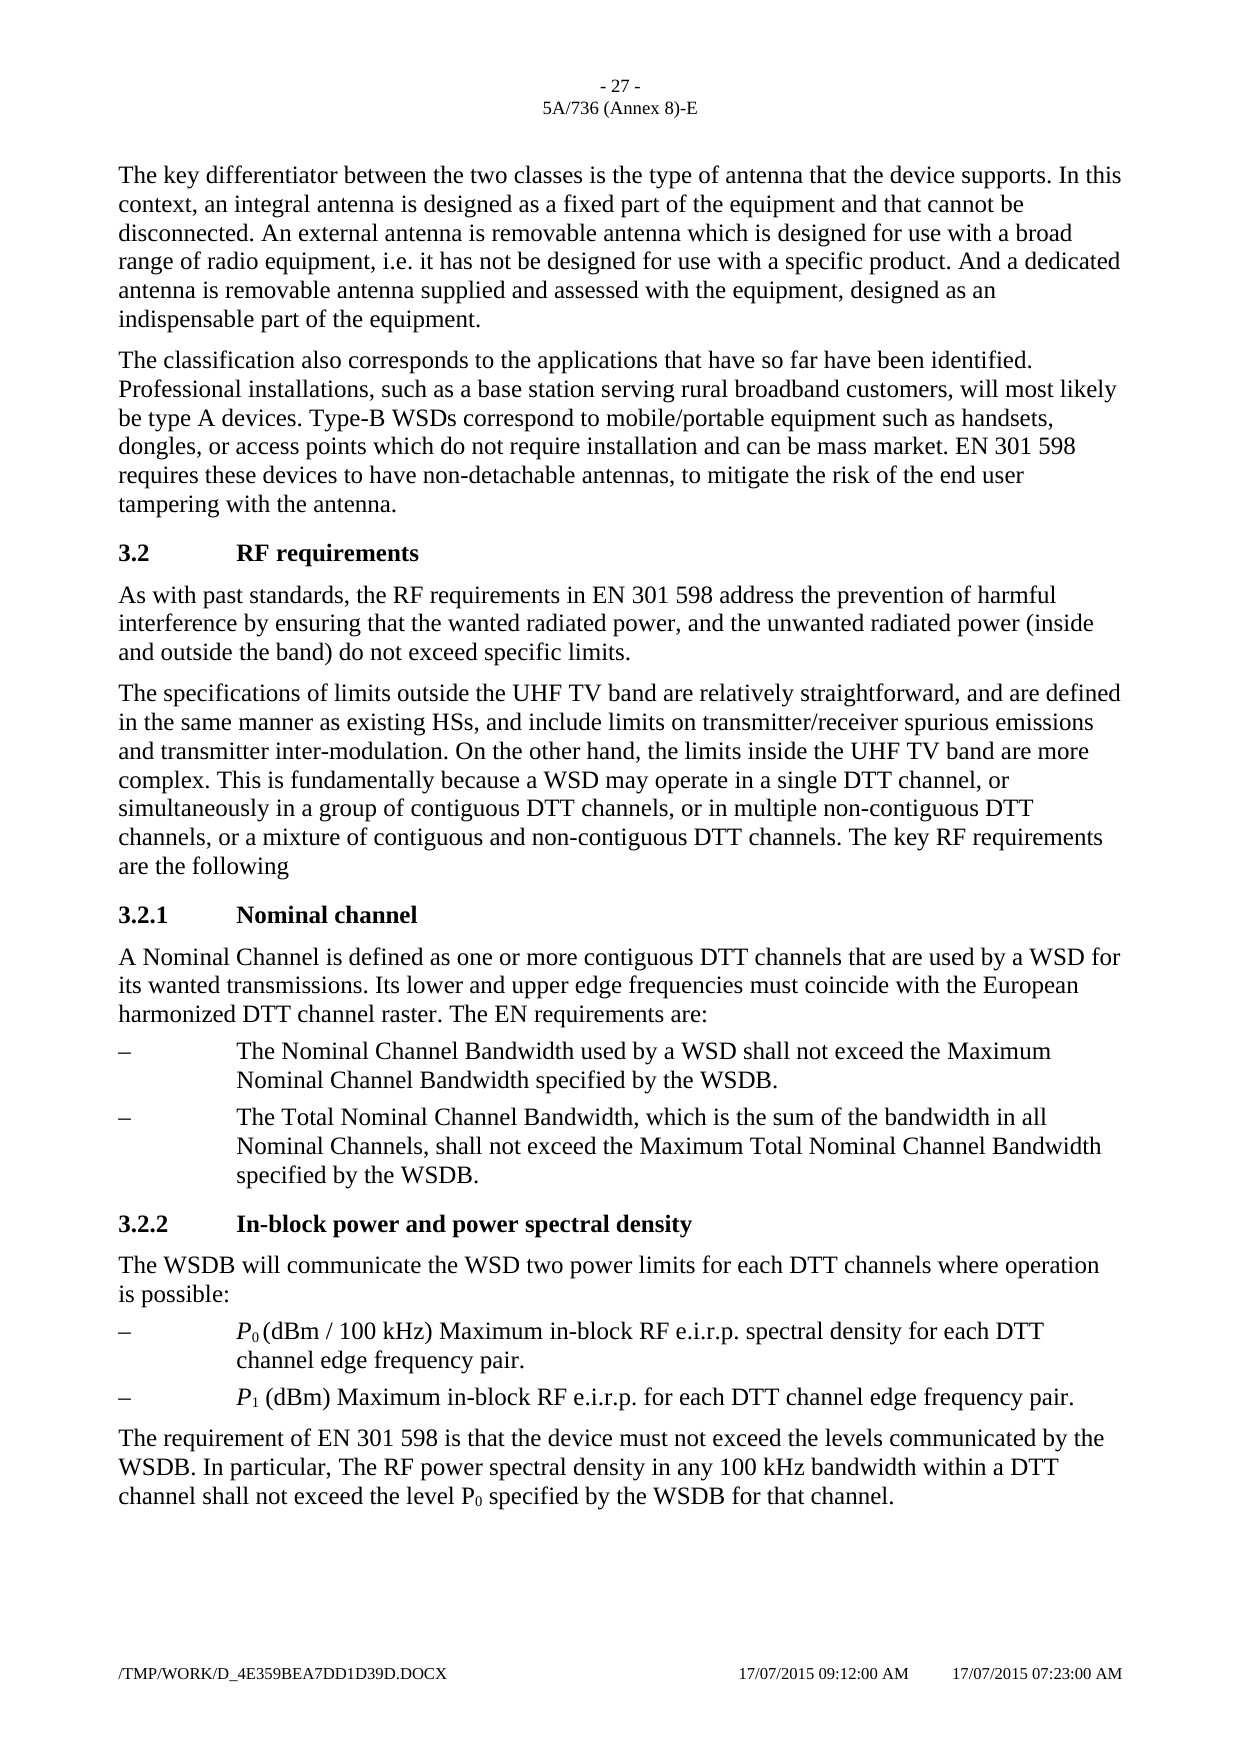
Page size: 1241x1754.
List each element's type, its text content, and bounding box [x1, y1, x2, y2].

text As with past standards, the RF requirements in EN 301 598 address the prevention of harmful interference by ensuring that the wanted radiated power, and the unwanted radiated power (inside and outside the band) do not exceed specific limits. [118, 580, 1122, 666]
subtitle 3.2.1 Nominal channel [118, 901, 1122, 929]
text – P1 (dBm) Maximum in-block RF e.i.r.p. for each DTT channel edge frequency pair. [118, 1382, 1122, 1411]
text The specifications of limits outside the UHF TV band are relatively straightforward, and are defined in the same manner as existing HSs, and include limits on transmitter/receiver spurious emissions and transmitter inter-modulation. On the other hand, the limits inside the UHF TV band are more complex. This is fundamentally because a WSD may operate in a single DTT channel, or simultaneously in a group of contiguous DTT channels, or in multiple non-contiguous DTT channels, or a mixture of contiguous and non-contiguous DTT channels. The key RF requirements are the following [118, 678, 1122, 880]
text A Nominal Channel is defined as one or more contiguous DTT channels that are used by a WSD for its wanted transmissions. Its lower and upper edge frequencies must coincide with the European harmonized DTT channel raster. The EN requirements are: [118, 942, 1122, 1028]
text The classification also corresponds to the applications that have so far have been identified. Professional installations, such as a base station serving rural broadband customers, will most likely be type A devices. Type-B WSDs correspond to mobile/portable equipment such as handsets, dongles, or access points which do not require installation and can be mass market. EN 301 598 requires these devices to have non-detachable antennas, to mitigate the risk of the end user tampering with the antenna. [118, 345, 1122, 518]
text – The Total Nominal Channel Bandwidth, which is the sum of the bandwidth in all Nominal Channels, shall not exceed the Maximum Total Nominal Channel Bandwidth specified by the WSDB. [118, 1102, 1122, 1188]
text – P0 (dBm / 100 kHz) Maximum in-block RF e.i.r.p. spectral density for each DTT channel edge frequency pair. [118, 1316, 1122, 1374]
subtitle 3.2 RF requirements [118, 538, 1122, 567]
text The requirement of EN 301 598 is that the device must not exceed the levels communicated by the WSDB. In particular, The RF power spectral density in any 100 kHz bandwidth within a DTT channel shall not exceed the level P0 specified by the WSDB for that channel. [118, 1423, 1122, 1510]
text The WSDB will communicate the WSD two power limits for each DTT channels where operation is possible: [118, 1251, 1122, 1308]
text – The Nominal Channel Bandwidth used by a WSD shall not exceed the Maximum Nominal Channel Bandwidth specified by the WSDB. [118, 1036, 1122, 1094]
text The key differentiator between the two classes is the type of antenna that the device supports. In this context, an integral antenna is designed as a fixed part of the equipment and that cannot be disconnected. An external antenna is removable antenna which is designed for use with a broad range of radio equipment, i.e. it has not be designed for use with a specific product. And a dedicated antenna is removable antenna supplied and assessed with the equipment, designed as an indispensable part of the equipment. [118, 160, 1122, 333]
subtitle 3.2.2 In-block power and power spectral density [118, 1209, 1122, 1238]
